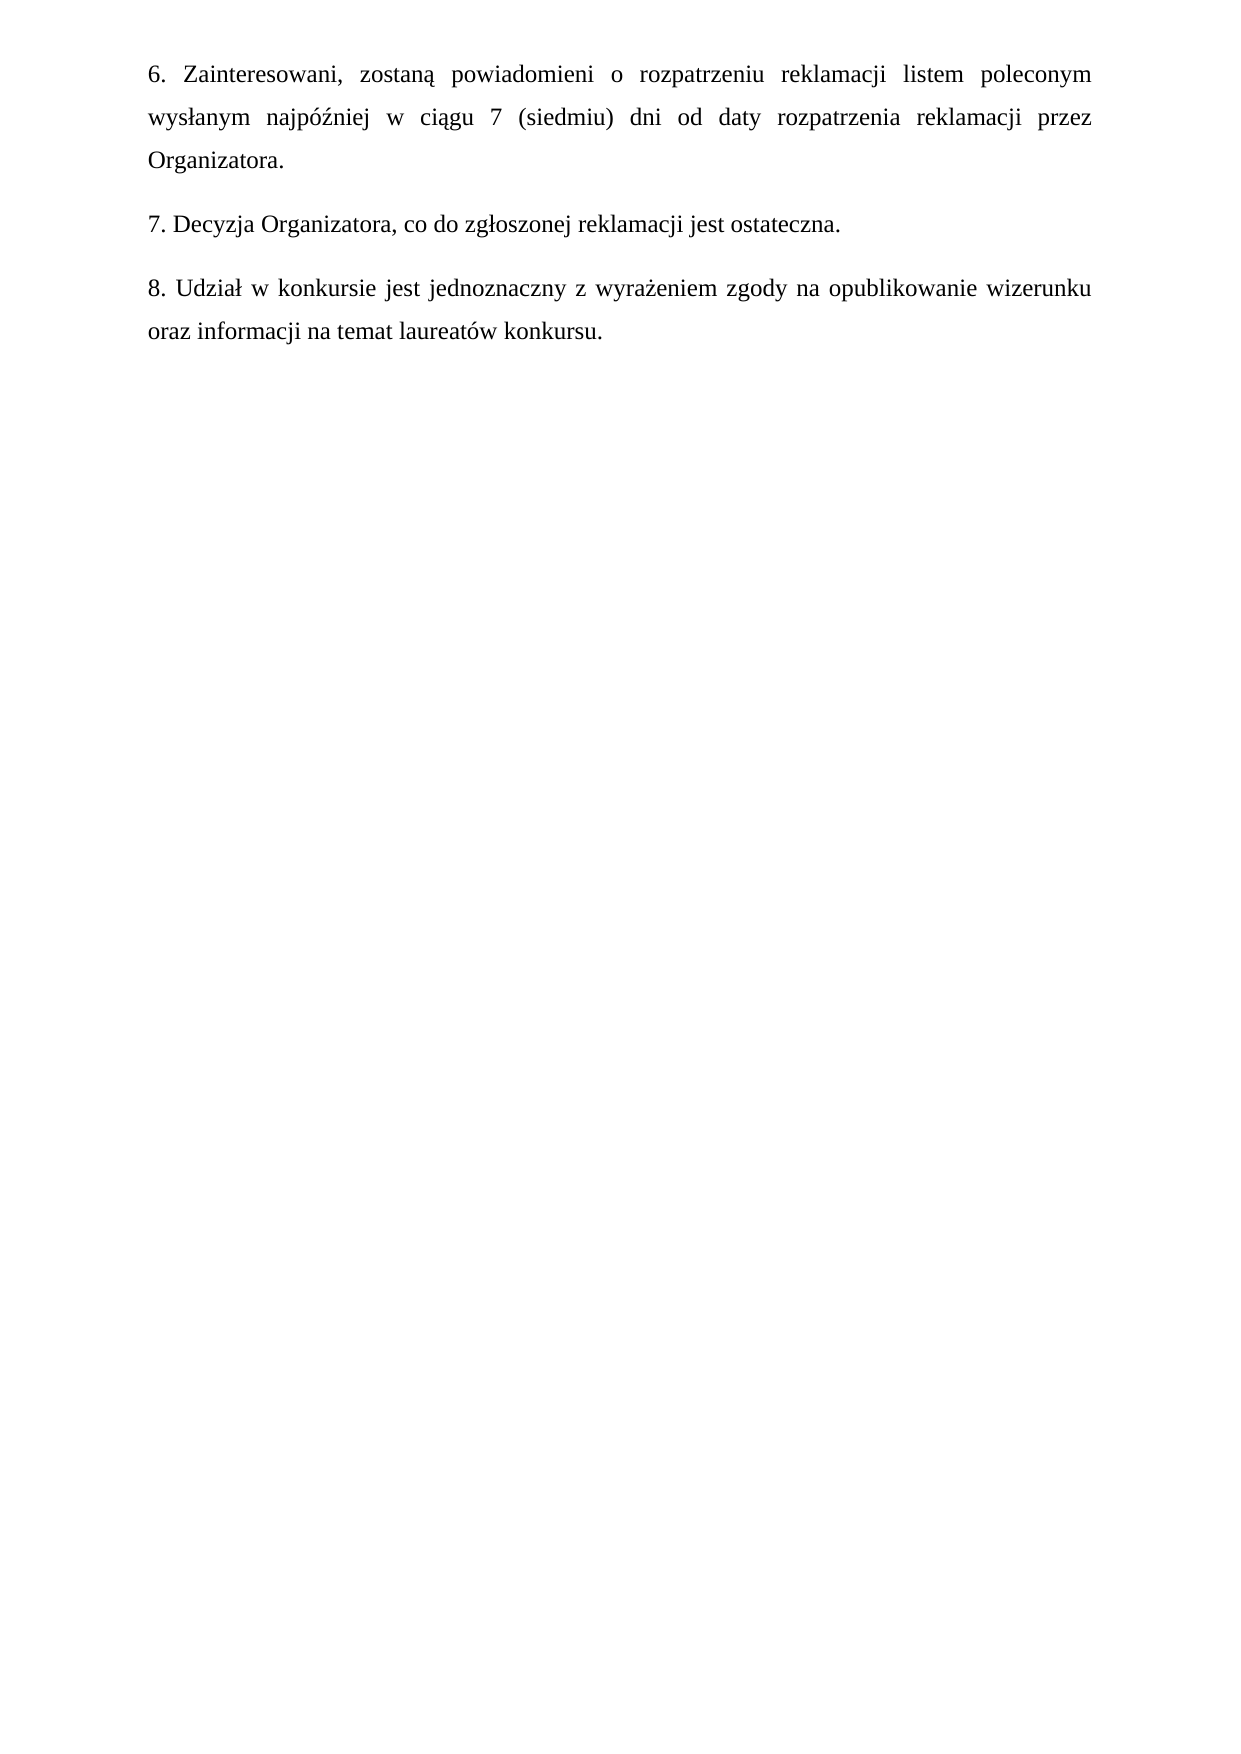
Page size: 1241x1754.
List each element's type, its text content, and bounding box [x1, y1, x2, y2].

text 8. Udział w konkursie jest jednoznaczny z wyrażeniem zgody na opublikowanie wizerunku oraz informacji na temat laureatów konkursu. [148, 273, 1092, 345]
text 7. Decyzja Organizatora, co do zgłoszonej reklamacji jest ostateczna. [148, 209, 1092, 238]
text 6. Zainteresowani, zostaną powiadomieni o rozpatrzeniu reklamacji listem poleconym wysłanym najpóźniej w ciągu 7 (siedmiu) dni od daty rozpatrzenia reklamacji przez Organizatora. [148, 59, 1092, 174]
